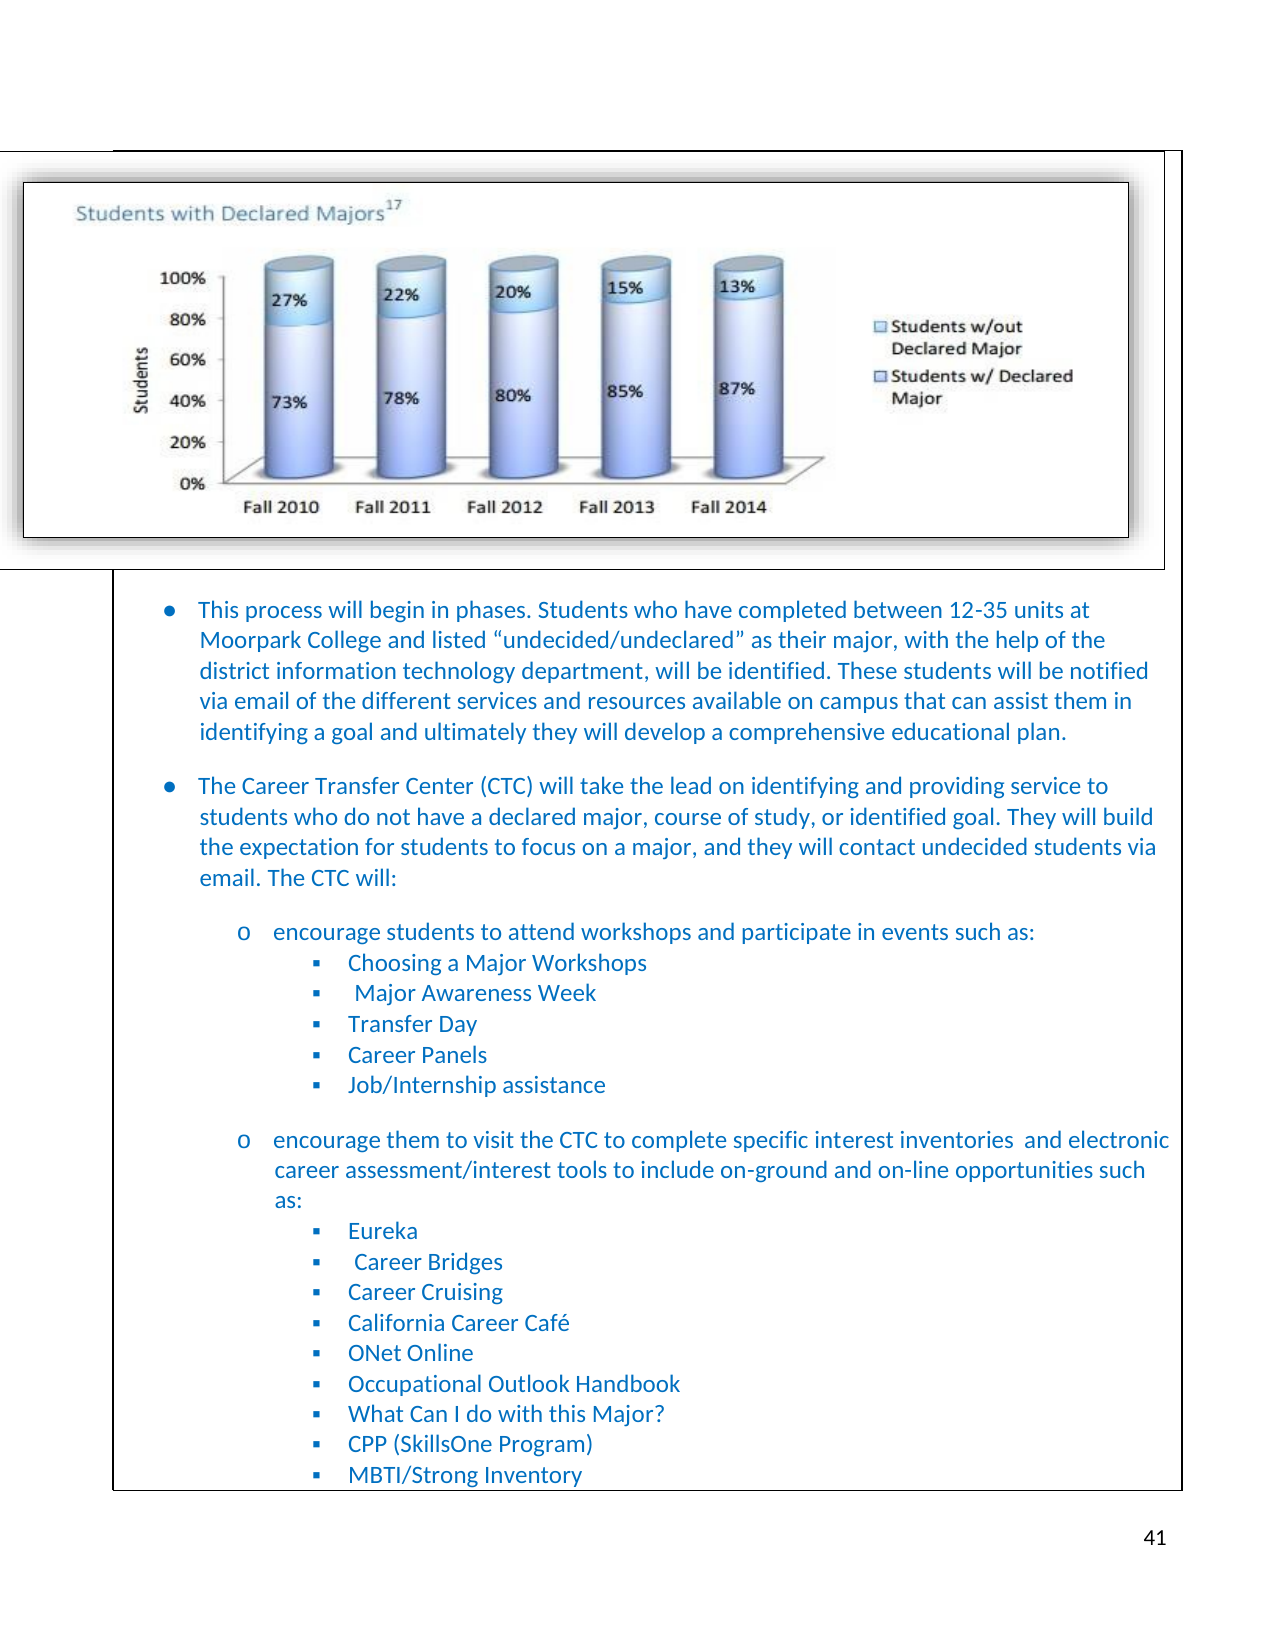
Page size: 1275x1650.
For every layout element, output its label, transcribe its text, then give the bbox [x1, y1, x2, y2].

text ▪ Transfer Day [312, 1008, 1183, 1039]
text ▪ MBTI/Strong Inventory [312, 1459, 1183, 1490]
text ▪ California Career Café [312, 1307, 1183, 1337]
text ● The Career Transfer Center (CTC) will take the lead on identifying and providing service to students who do not have a declared major, course of study, or identified goal. They will build the expectation for students to focus on a major, and they will contact undecided students via email. The CTC will: [162, 770, 1161, 892]
text ▪ Career Bridges [312, 1246, 1183, 1276]
text ▪ Eureka [312, 1215, 1183, 1246]
text o encourage them to visit the CTC to complete specific interest inventories and electronic career assessment/interest tools to include on-ground and on-line opportunities such [237, 1124, 1176, 1185]
text as: [274, 1185, 1183, 1215]
text o encourage students to attend workshops and participate in events such as: [237, 917, 1183, 947]
text ▪ Choosing a Major Workshops [312, 947, 1183, 978]
text ▪ Occupational Outlook Handbook [312, 1368, 1183, 1398]
text ● This process will begin in phases. Students who have completed between 12-35 units at Moorpark College and listed “undecided/undeclared” as their major, with the help of the district information technology department, will be identified. These students will be notified via email of the different services and resources available on campus that can assist them in identifying a goal and ultimately they will develop a comprehensive educational plan. [162, 594, 1152, 746]
text ▪ Career Cruising [312, 1276, 1183, 1307]
text ▪ What Can I do with this Major? [312, 1398, 1183, 1429]
text ▪ Career Panels [312, 1039, 1183, 1069]
picture [0, 152, 1164, 569]
text ▪ ONet Online [312, 1337, 1183, 1368]
text ▪ CPP (SkillsOne Program) [312, 1429, 1183, 1459]
text ▪ Job/Internship assistance [312, 1069, 1183, 1100]
text ▪ Major Awareness Week [312, 978, 1183, 1008]
